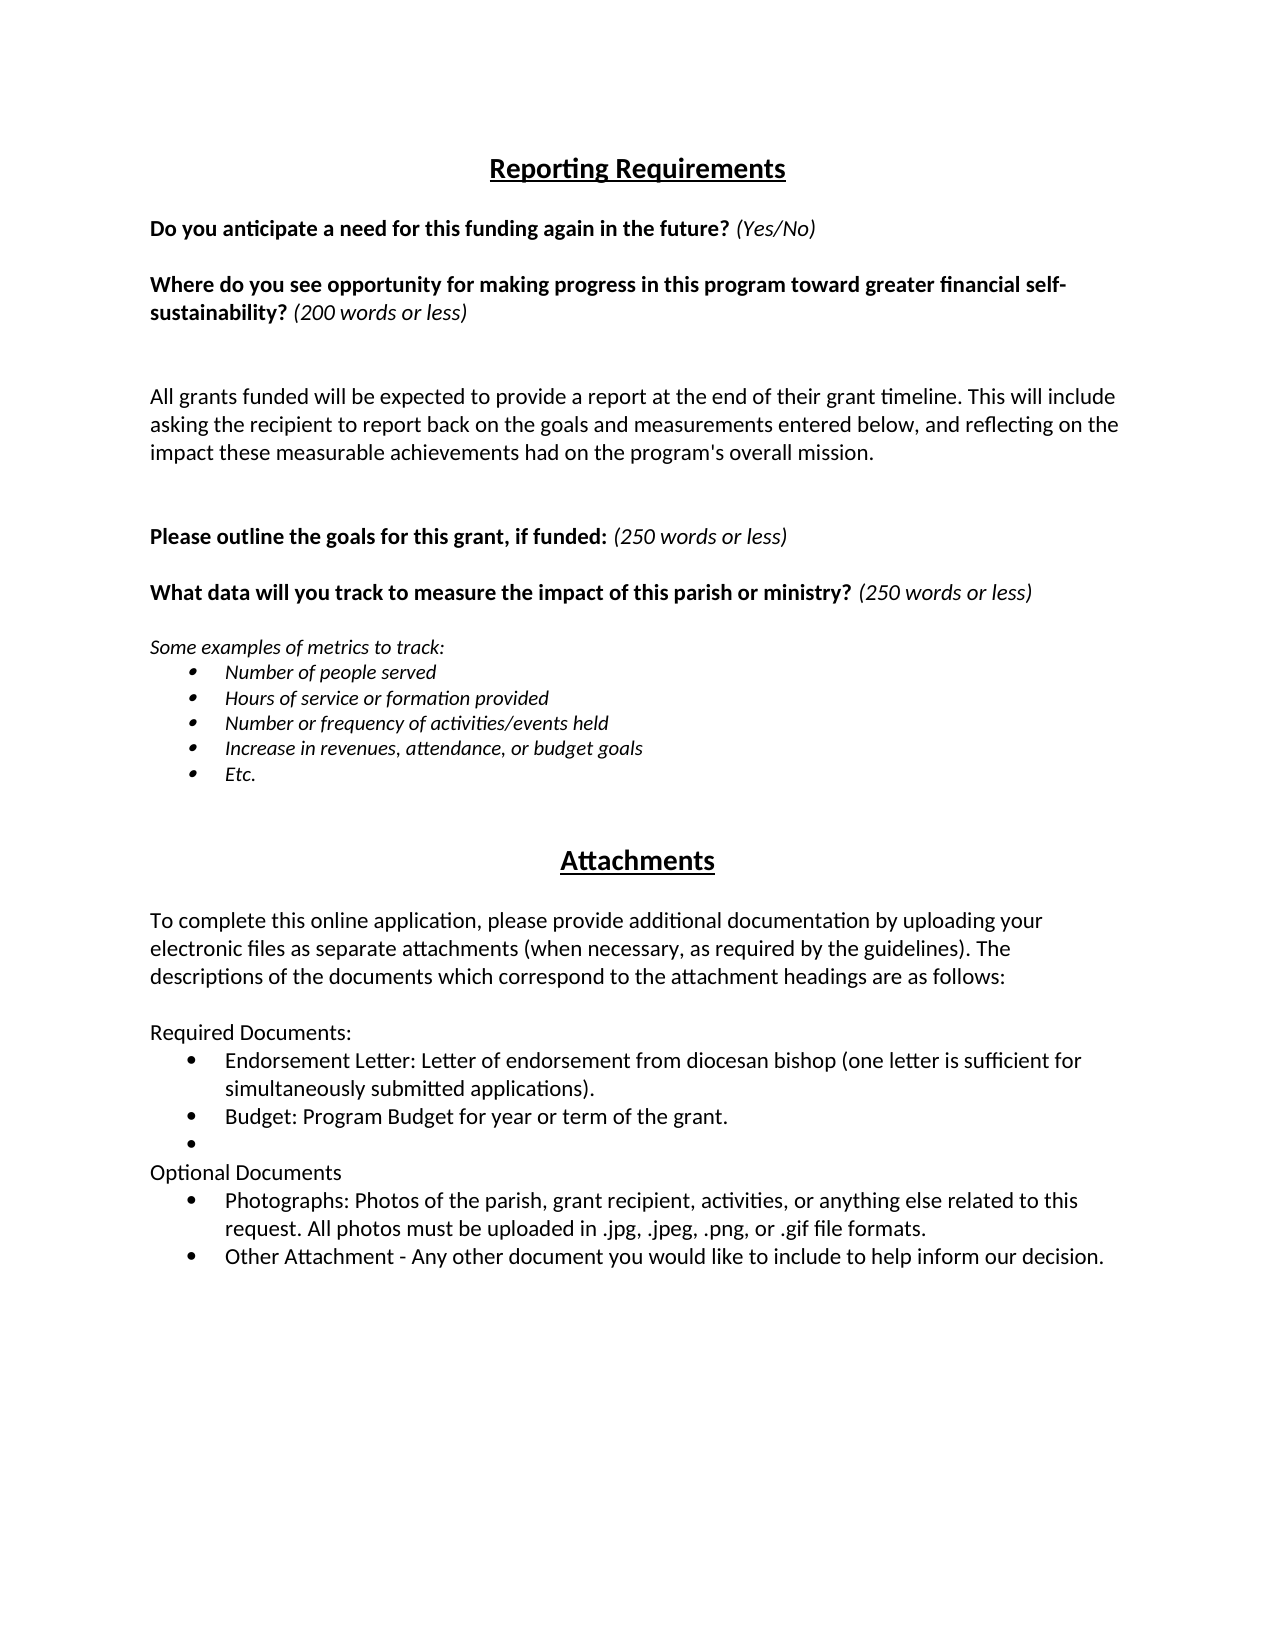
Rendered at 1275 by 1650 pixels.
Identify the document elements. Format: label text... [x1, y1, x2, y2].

list Photographs: Photos of the parish, grant recipient, activities, or anything else related to this request. All photos must be uploaded in .jpg, .jpeg, .png, or .gif file formats. [187, 1186, 1125, 1242]
list Number of people served [187, 659, 1125, 685]
list Increase in revenues, attendance, or budget goals [187, 736, 1125, 761]
list Endorsement Letter: Letter of endorsement from diocesan bishop (one letter is sufficient for simultaneously submitted applications). [187, 1046, 1125, 1102]
text Please outline the goals for this grant, if funded: (250 words or less) [150, 522, 1125, 550]
text Do you anticipate a need for this funding again in the future? (Yes/No) [150, 214, 1125, 242]
text Attachments [150, 842, 1125, 878]
list Other Attachment - Any other document you would like to include to help inform our decision. [187, 1242, 1125, 1270]
text Optional Documents [150, 1158, 1125, 1186]
list Hours of service or formation provided [187, 685, 1125, 710]
text To complete this online application, please provide additional documentation by uploading your electronic files as separate attachments (when necessary, as required by the guidelines). The descriptions of the documents which correspond to the attachment headings are as follows: [150, 906, 1125, 990]
list Etc. [187, 761, 1125, 786]
list Budget: Program Budget for year or term of the grant. [187, 1102, 1125, 1130]
text What data will you track to measure the impact of this parish or ministry? (250 words or less) [150, 578, 1125, 606]
text Some examples of metrics to track: [150, 634, 1125, 659]
list Number or frequency of activities/events held [187, 710, 1125, 736]
text Where do you see opportunity for making progress in this program toward greater financial self-sustainability? (200 words or less) [150, 270, 1125, 326]
text Required Documents: [150, 1018, 1125, 1046]
text All grants funded will be expected to provide a report at the end of their grant timeline. This will include asking the recipient to report back on the goals and measurements entered below, and reflecting on the impact these measurable achievements had on the program's overall mission. [150, 382, 1125, 466]
text Reporting Requirements [150, 150, 1125, 186]
